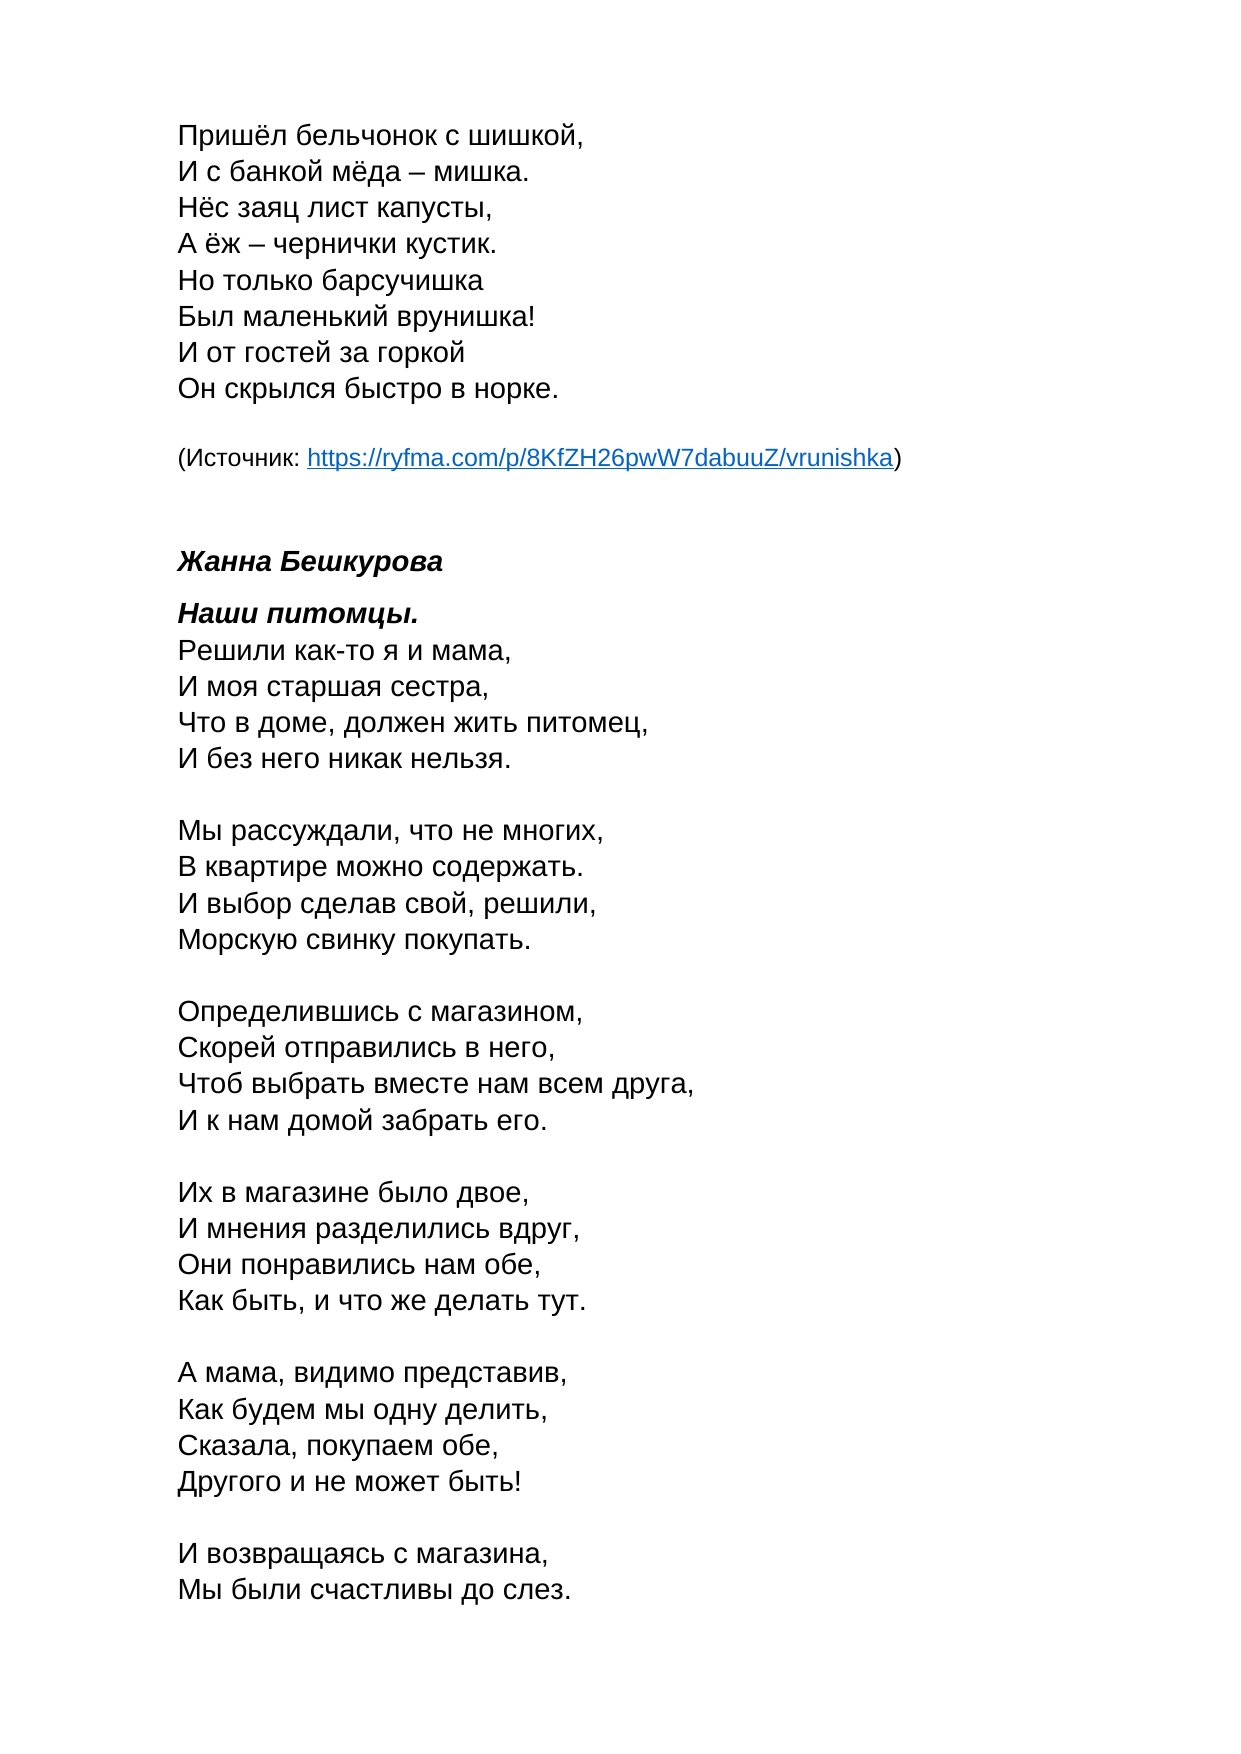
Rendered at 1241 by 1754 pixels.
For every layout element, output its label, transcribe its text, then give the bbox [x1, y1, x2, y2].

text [177, 118, 1152, 472]
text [177, 596, 1152, 1606]
text Жанна Бешкурова [177, 544, 1152, 577]
